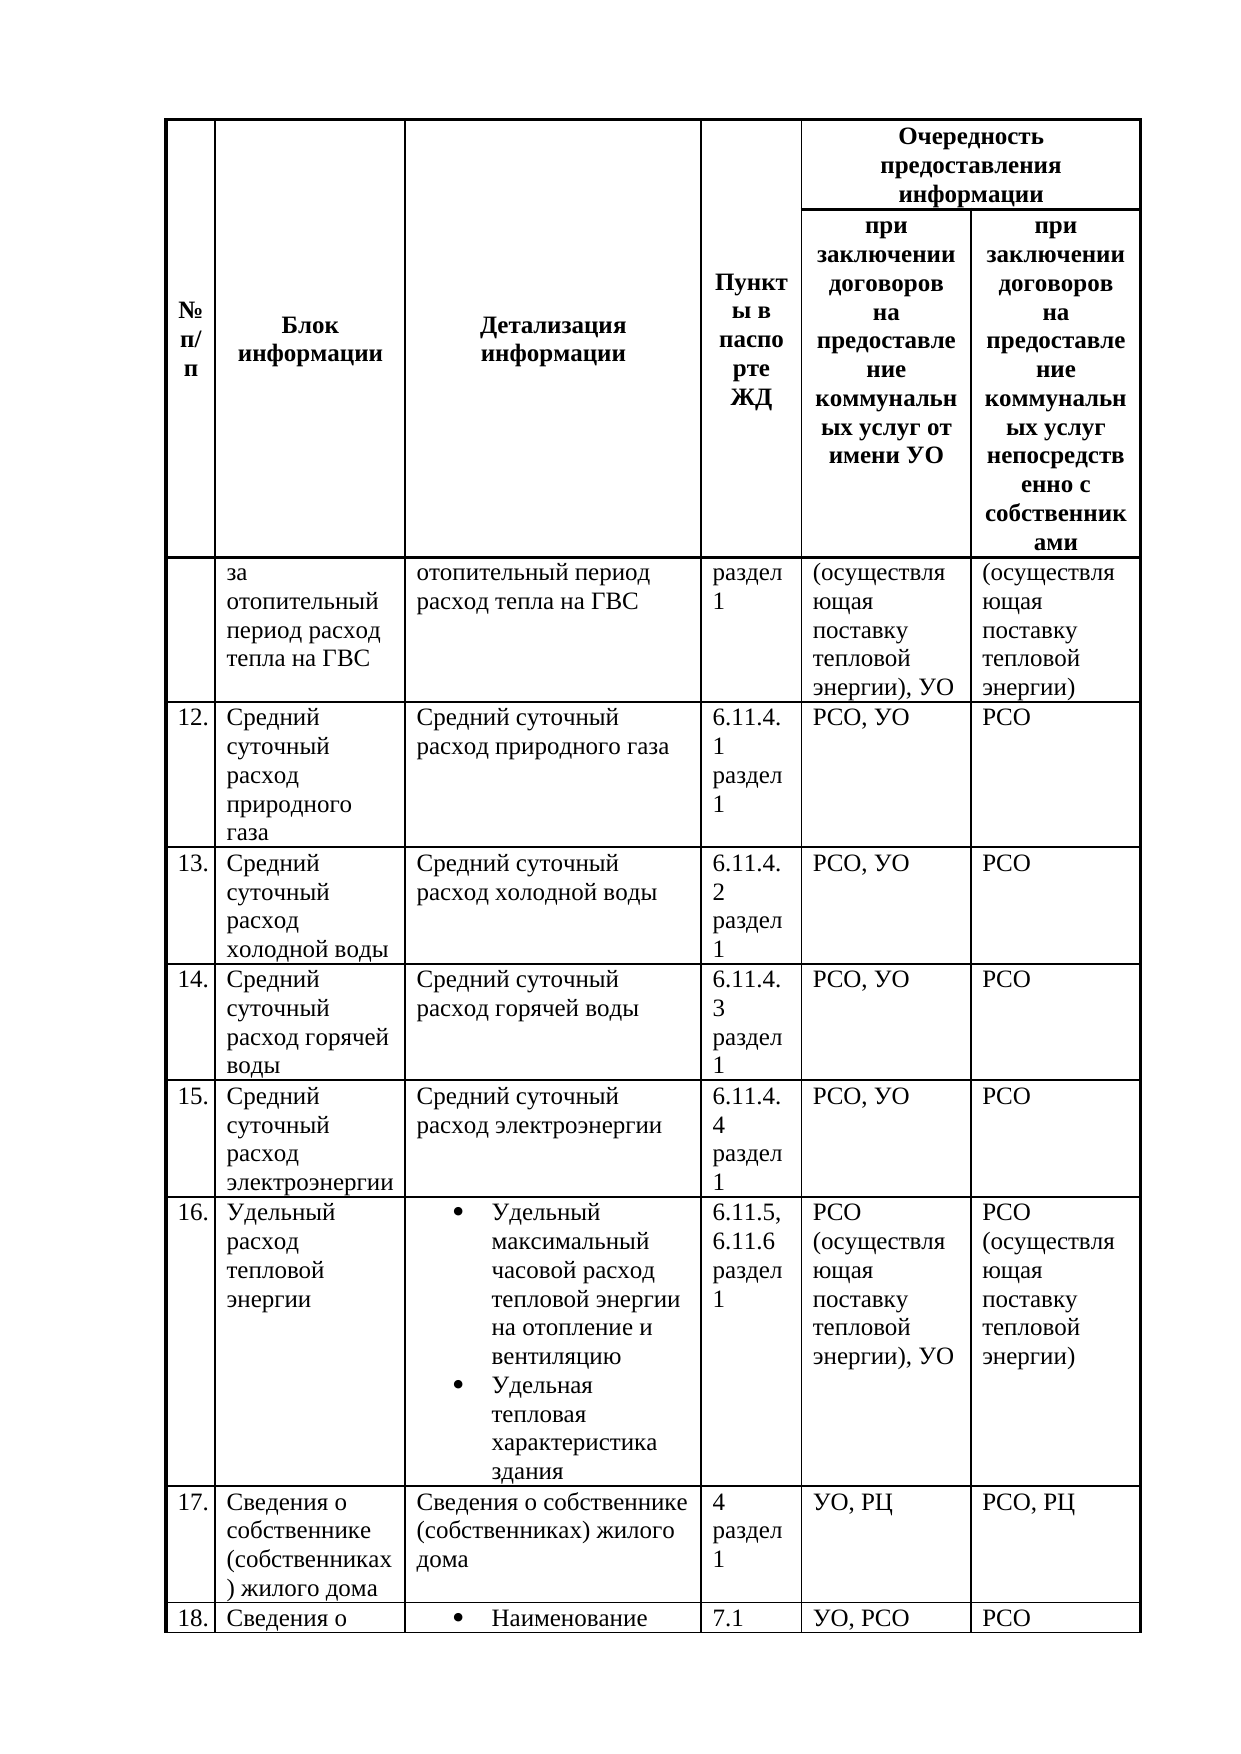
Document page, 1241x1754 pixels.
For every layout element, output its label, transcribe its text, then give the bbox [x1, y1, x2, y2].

table_cell РСО, УО [802, 848, 970, 963]
table_cell Удельный максимальный часовой расход тепловой энергии на отопление и вентиляцию Удельная тепловая характеристика здания [406, 1198, 700, 1485]
table_cell Средний суточный расход электроэнергии [216, 1081, 404, 1196]
table_cell РСО [972, 703, 1139, 846]
table_cell РСО (осуществляющая поставку тепловой энергии) [972, 1198, 1139, 1485]
table_cell 6.11.3 раздел 1 [702, 559, 801, 701]
table_cell [168, 1198, 214, 1485]
table_cell Средний суточный расход холодной воды [216, 848, 404, 963]
table_cell Удельный расход тепловой энергии [216, 1198, 404, 1485]
table_header Очередность предоставления информации [802, 121, 1139, 207]
table_cell Средний суточный расход горячей воды [216, 965, 404, 1079]
table_cell РСО [972, 965, 1139, 1079]
table_cell Среднечасовой за отопительный период расход тепла на ГВС [406, 559, 700, 701]
table_cell Сведения о лице, оказывающем коммунальную услугу отопления (тепловая энергия) [216, 1603, 404, 1632]
table_cell РСО, УО [802, 1081, 970, 1196]
table_cell Сведения о собственнике (собственниках) жилого дома [406, 1487, 700, 1602]
table_cell Сведения о собственнике (собственниках) жилого дома [216, 1487, 404, 1602]
table_cell [168, 559, 214, 701]
table_header Детализация информации [406, 121, 700, 556]
table_cell Средний суточный расход природного газа [216, 703, 404, 846]
table_cell 7.1 раздел 1 [702, 1603, 801, 1632]
table_cell при заключении договоров на предоставление коммунальных услуг непосредственно с собственниками [972, 211, 1139, 556]
table_cell 6.11.4.4 раздел 1 [702, 1081, 801, 1196]
table_cell РСО (осуществляющая поставку тепловой энергии), УО [802, 1198, 970, 1485]
table_cell [168, 965, 214, 1079]
table_cell [168, 1487, 214, 1602]
table_cell Средний суточный расход холодной воды [406, 848, 700, 963]
table_header Блок информации [216, 121, 404, 556]
table_cell Средний суточный расход электроэнергии [406, 1081, 700, 1196]
table_cell РСО (осуществляющая поставку тепловой энергии), УО [802, 559, 970, 701]
table_cell РСО [972, 848, 1139, 963]
table_cell УО, РСО [802, 1603, 970, 1632]
table_header Пункты в паспорте ЖД [702, 121, 801, 556]
table_cell [168, 703, 214, 846]
table_cell 4 раздел 1 [702, 1487, 801, 1602]
table_cell РСО [972, 1081, 1139, 1196]
table_cell РСО, РЦ [972, 1487, 1139, 1602]
table_cell РСО, УО [802, 965, 970, 1079]
table_cell РСО (осуществляющая поставку тепловой энергии) [972, 559, 1139, 701]
table_cell РСО, УО [802, 703, 970, 846]
table_cell Среднечасовой за отопительный период расход тепла на ГВС [216, 559, 404, 701]
table_cell [168, 1081, 214, 1196]
table_cell Средний суточный расход природного газа [406, 703, 700, 846]
table_cell при заключении договоров на предоставление коммунальных услуг от имени УО [802, 211, 970, 556]
table_cell [168, 848, 214, 963]
table_cell РСО [972, 1603, 1139, 1632]
table_header № п/п [168, 121, 214, 556]
table_cell 6.11.4.2 раздел 1 [702, 848, 801, 963]
table_cell 6.11.5, 6.11.6 раздел 1 [702, 1198, 801, 1485]
table_cell Средний суточный расход горячей воды [406, 965, 700, 1079]
table_cell [168, 1603, 214, 1632]
table_cell 6.11.4.1 раздел 1 [702, 703, 801, 846]
table_cell УО, РЦ [802, 1487, 970, 1602]
table_cell 6.11.4.3 раздел 1 [702, 965, 801, 1079]
